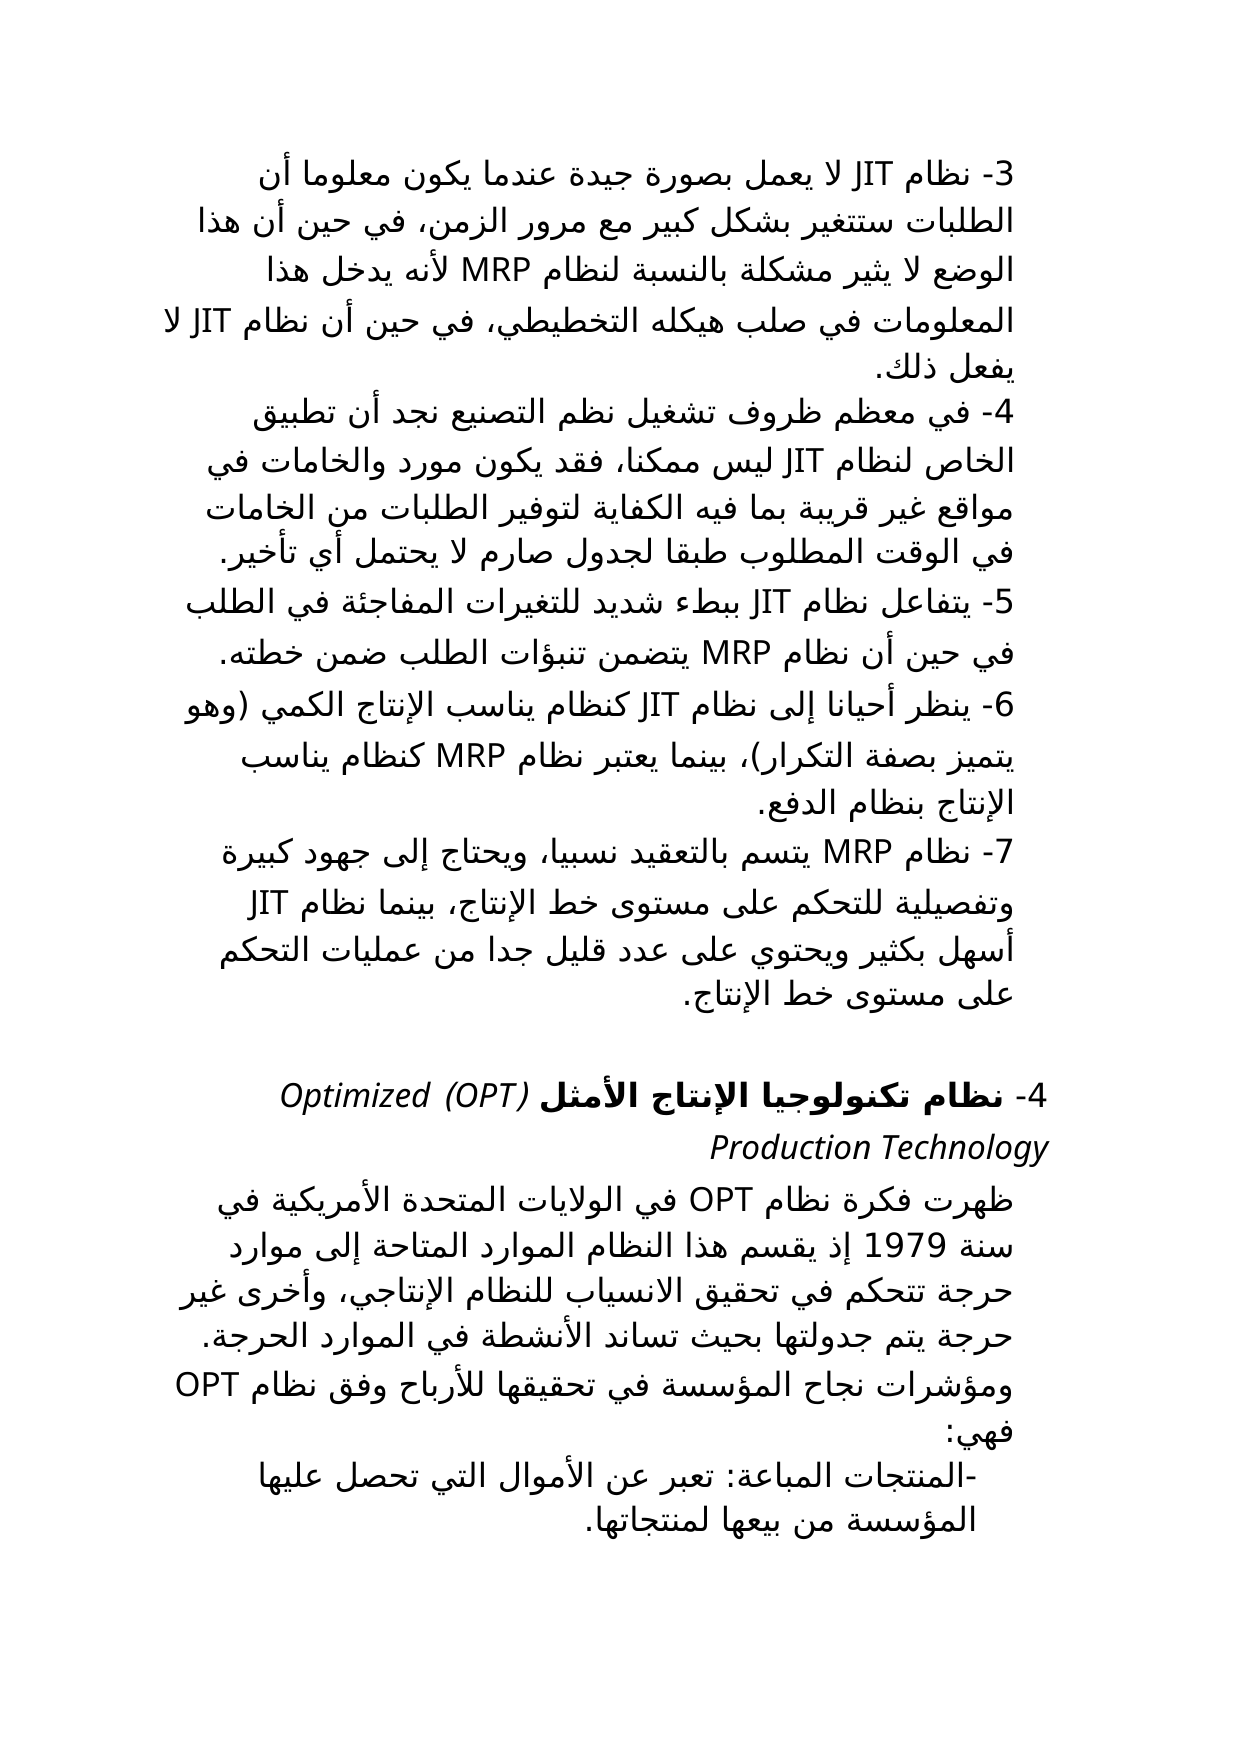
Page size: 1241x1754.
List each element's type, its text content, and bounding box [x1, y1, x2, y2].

text 7- نظام MRP يتسم بالتعقيد نسبيا، ويحتاج إلى جهود كبيرة وتفصيلية للتحكم على مستوى خط الإنتاج، بينما نظام JIT أسهل بكثير ويحتوي على عدد قليل جدا من عمليات التحكم على مستوى خط الإنتاج. [162, 828, 1015, 1013]
text 5- يتفاعل نظام JIT ببطء شديد للتغيرات المفاجئة في الطلب في حين أن نظام MRP يتضمن تنبؤات الطلب ضمن خطته. [162, 577, 1015, 674]
text 4- نظام تكنولوجيا الإنتاج الأمثل (OPT) Optimized Production Technology [162, 1071, 1048, 1169]
text ظهرت فكرة نظام OPT في الولايات المتحدة الأمريكية في سنة 1979 إذ يقسم هذا النظام الموارد المتاحة إلى موارد حرجة تتحكم في تحقيق الانسياب للنظام الإنتاجي، وأخرى غير حرجة يتم جدولتها بحيث تساند الأنشطة في الموارد الحرجة. ومؤشرات نجاح المؤسسة في تحقيقها للأرباح وفق نظام OPT فهي: [162, 1176, 1014, 1451]
text 4- في معظم ظروف تشغيل نظم التصنيع نجد أن تطبيق الخاص لنظام JIT ليس ممكنا، فقد يكون مورد والخامات في مواقع غير قريبة بما فيه الكفاية لتوفير الطلبات من الخامات في الوقت المطلوب طبقا لجدول صارم لا يحتمل أي تأخير. [162, 393, 1015, 572]
text 3- نظام JIT لا يعمل بصورة جيدة عندما يكون معلوما أن الطلبات ستتغير بشكل كبير مع مرور الزمن، في حين أن هذا الوضع لا يثير مشكلة بالنسبة لنظام MRP لأنه يدخل هذا المعلومات في صلب هيكله التخطيطي، في حين أن نظام JIT لا يفعل ذلك. [162, 150, 1015, 387]
text -المنتجات المباعة: تعبر عن الأموال التي تحصل عليها المؤسسة من بيعها لمنتجاتها. [162, 1456, 978, 1540]
text 6- ينظر أحيانا إلى نظام JIT كنظام يناسب الإنتاج الكمي (وهو يتميز بصفة التكرار)، بينما يعتبر نظام MRP كنظام يناسب الإنتاج بنظام الدفع. [162, 681, 1015, 822]
